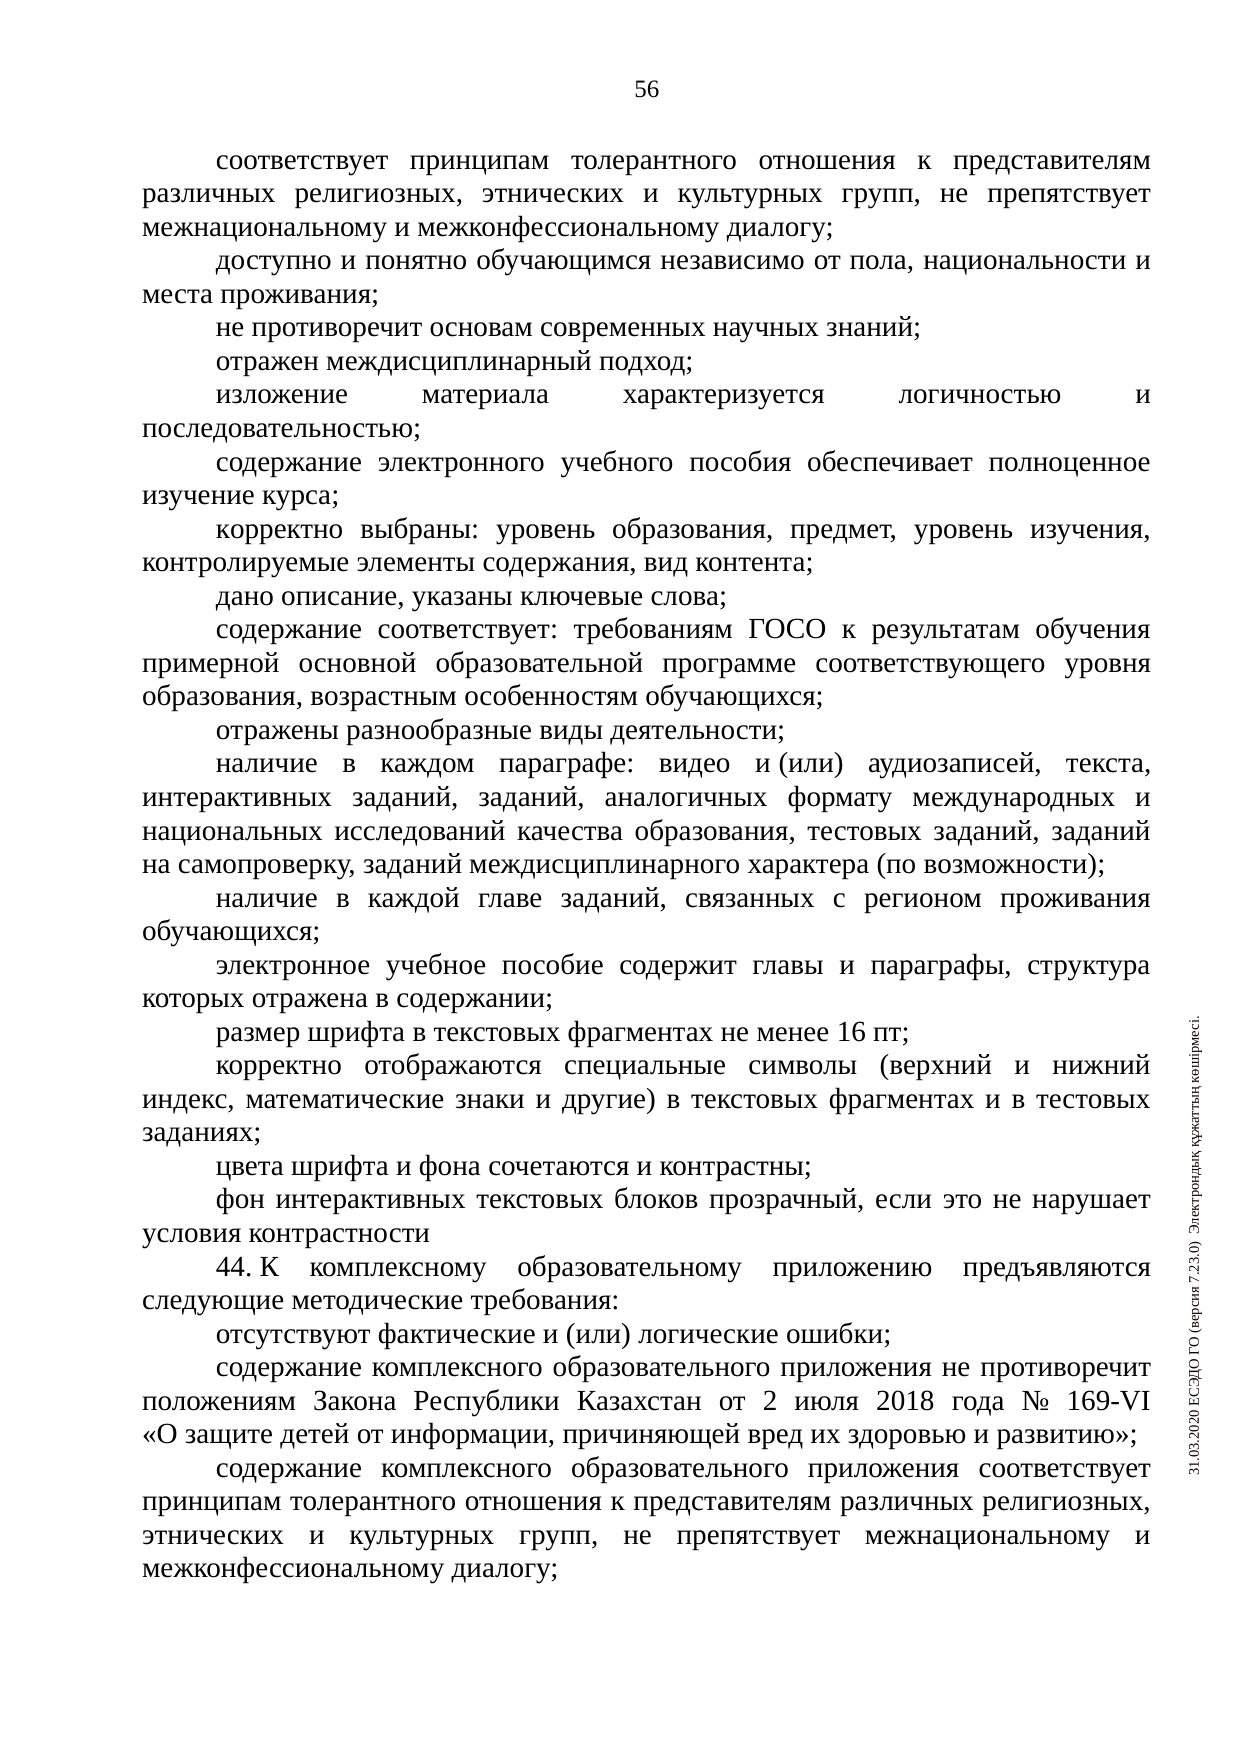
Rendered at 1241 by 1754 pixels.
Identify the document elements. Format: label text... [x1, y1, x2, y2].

text отсутствуют фактические и (или) логические ошибки; [142, 1316, 1152, 1349]
list доступно и понятно обучающимся независимо от пола, национальности и места проживания; [142, 242, 1152, 309]
list соответствует принципам толерантного отношения к представителям различных религиозных, этнических и культурных групп, не препятствует межнациональному и межконфессиональному диалогу; [142, 142, 1152, 242]
list фон интерактивных текстовых блоков прозрачный, если это не нарушает условия контрастности [142, 1182, 1152, 1249]
list отражены разнообразные виды деятельности; [142, 712, 1152, 746]
text содержание комплексного образовательного приложения соответствует принципам толерантного отношения к представителям различных религиозных, этнических и культурных групп, не препятствует межнациональному и межконфессиональному диалогу; [142, 1450, 1152, 1584]
list не противоречит основам современных научных знаний; [142, 309, 1152, 343]
list корректно выбраны: уровень образования, предмет, уровень изучения, контролируемые элементы содержания, вид контента; [142, 511, 1152, 578]
list цвета шрифта и фона сочетаются и контрастны; [142, 1148, 1152, 1182]
text 44. К комплексному образовательному приложению предъявляются следующие методические требования: [142, 1249, 1152, 1316]
text наличие в каждой главе заданий, связанных с регионом проживания обучающихся; [142, 880, 1152, 947]
list изложение материала характеризуется логичностью и последовательностью; [142, 377, 1152, 444]
text содержание комплексного образовательного приложения не противоречит положениям Закона Республики Казахстан от 2 июля 2018 года № 169-VI «О защите детей от информации, причиняющей вред их здоровью и развитию»; [142, 1349, 1152, 1450]
list размер шрифта в текстовых фрагментах не менее 16 пт; [142, 1014, 1152, 1047]
list дано описание, указаны ключевые слова; [142, 578, 1152, 611]
list содержание соответствует: требованиям ГОСО к результатам обучения примерной основной образовательной программе соответствующего уровня образования, возрастным особенностям обучающихся; [142, 611, 1152, 712]
list отражен междисциплинарный подход; [142, 343, 1152, 377]
list корректно отображаются специальные символы (верхний и нижний индекс, математические знаки и другие) в текстовых фрагментах и в тестовых заданиях; [142, 1047, 1152, 1148]
list наличие в каждом параграфе: видео и (или) аудиозаписей, текста, интерактивных заданий, заданий, аналогичных формату международных и национальных исследований качества образования, тестовых заданий, заданий на самопроверку, заданий междисциплинарного характера (по возможности); [142, 746, 1152, 880]
list электронное учебное пособие содержит главы и параграфы, структура которых отражена в содержании; [142, 947, 1152, 1014]
list содержание электронного учебного пособия обеспечивает полноценное изучение курса; [142, 444, 1152, 511]
